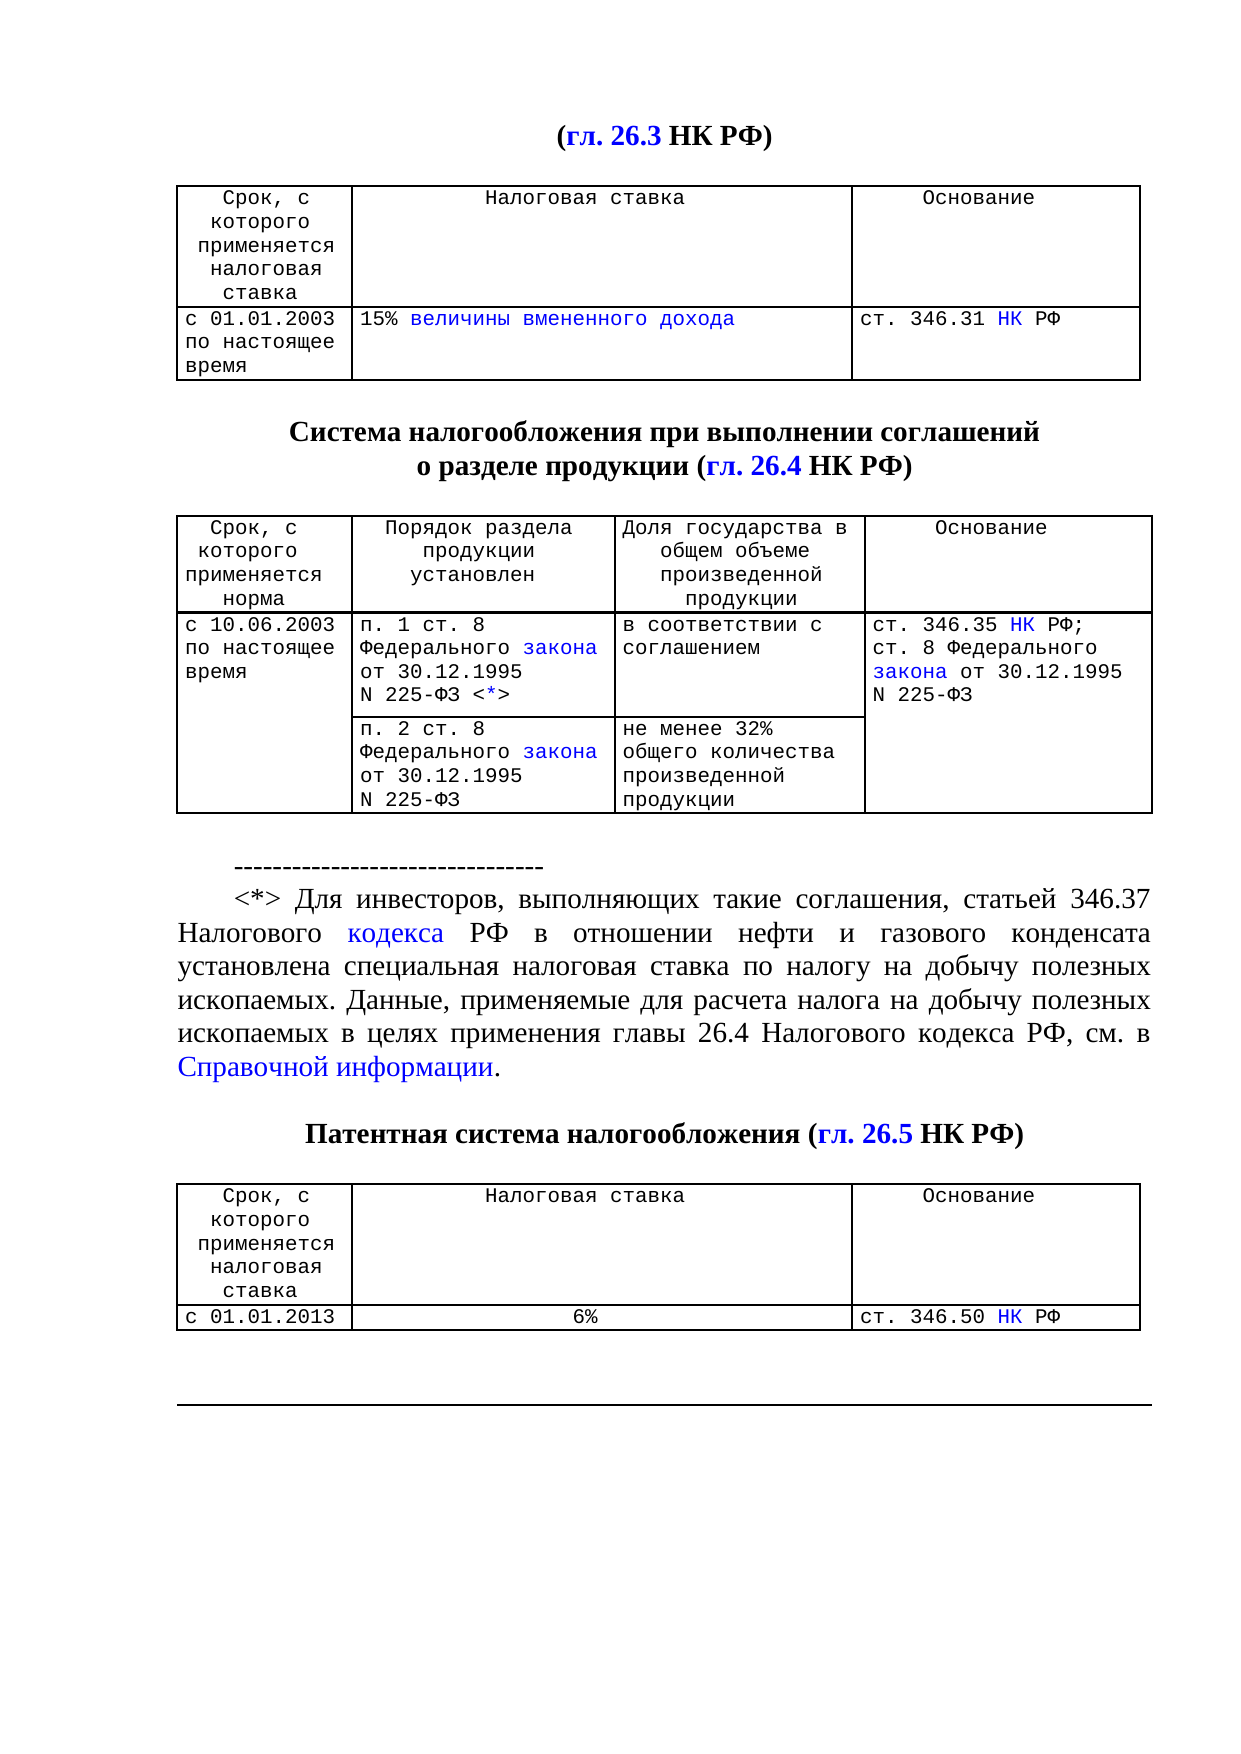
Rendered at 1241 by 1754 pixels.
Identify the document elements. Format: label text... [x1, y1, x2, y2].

table_header Срок, с которого применяется налоговая ставка [178, 1185, 351, 1304]
text -------------------------------- [177, 848, 1152, 881]
table_header Основание [853, 1185, 1139, 1304]
table_cell с 10.06.2003 по настоящее время [178, 614, 351, 812]
table_header Основание [866, 517, 1151, 611]
table_cell с 01.01.2013 [178, 1306, 351, 1329]
table_cell в соответствии с соглашением [616, 614, 864, 716]
table_cell не менее 32% общего количества произведенной продукции [616, 718, 864, 812]
table_header Срок, с которого применяется налоговая ставка [178, 187, 351, 306]
table_cell ст. 346.35 НК РФ; ст. 8 Федерального закона от 30.12.1995 N 225-ФЗ [866, 614, 1151, 812]
table_header Налоговая ставка [353, 187, 851, 306]
table_cell 6% [353, 1306, 851, 1329]
table_header Доля государства в общем объеме произведенной продукции [616, 517, 864, 611]
text Система налогообложения при выполнении соглашений [177, 414, 1152, 448]
table_cell п. 2 ст. 8 Федерального закона от 30.12.1995 N 225-ФЗ [353, 718, 614, 812]
text (гл. 26.3 НК РФ) [177, 118, 1152, 152]
table_cell с 01.01.2003 по настоящее время [178, 308, 351, 378]
table_cell 15% величины вмененного дохода [353, 308, 851, 378]
table_header Основание [853, 187, 1139, 306]
table_cell ст. 346.31 НК РФ [853, 308, 1139, 378]
table_cell ст. 346.50 НК РФ [853, 1306, 1139, 1329]
table_header Срок, с которого применяется норма [178, 517, 351, 611]
text <*> Для инвесторов, выполняющих такие соглашения, статьей 346.37 Налогового кодекса РФ в отношении нефти и газового конденсата установлена специальная налоговая ставка по налогу на добычу полезных ископаемых. Данные, применяемые для расчета налога на добычу полезных ископаемых в целях применения главы 26.4 Налогового кодекса РФ, см. в Справочной информации. [177, 881, 1152, 1083]
table_header Налоговая ставка [353, 1185, 851, 1304]
text о разделе продукции (гл. 26.4 НК РФ) [177, 448, 1152, 481]
table_cell п. 1 ст. 8 Федерального закона от 30.12.1995 N 225-ФЗ <*> [353, 614, 614, 716]
text Патентная система налогообложения (гл. 26.5 НК РФ) [177, 1116, 1152, 1150]
table_header Порядок раздела продукции установлен [353, 517, 614, 611]
